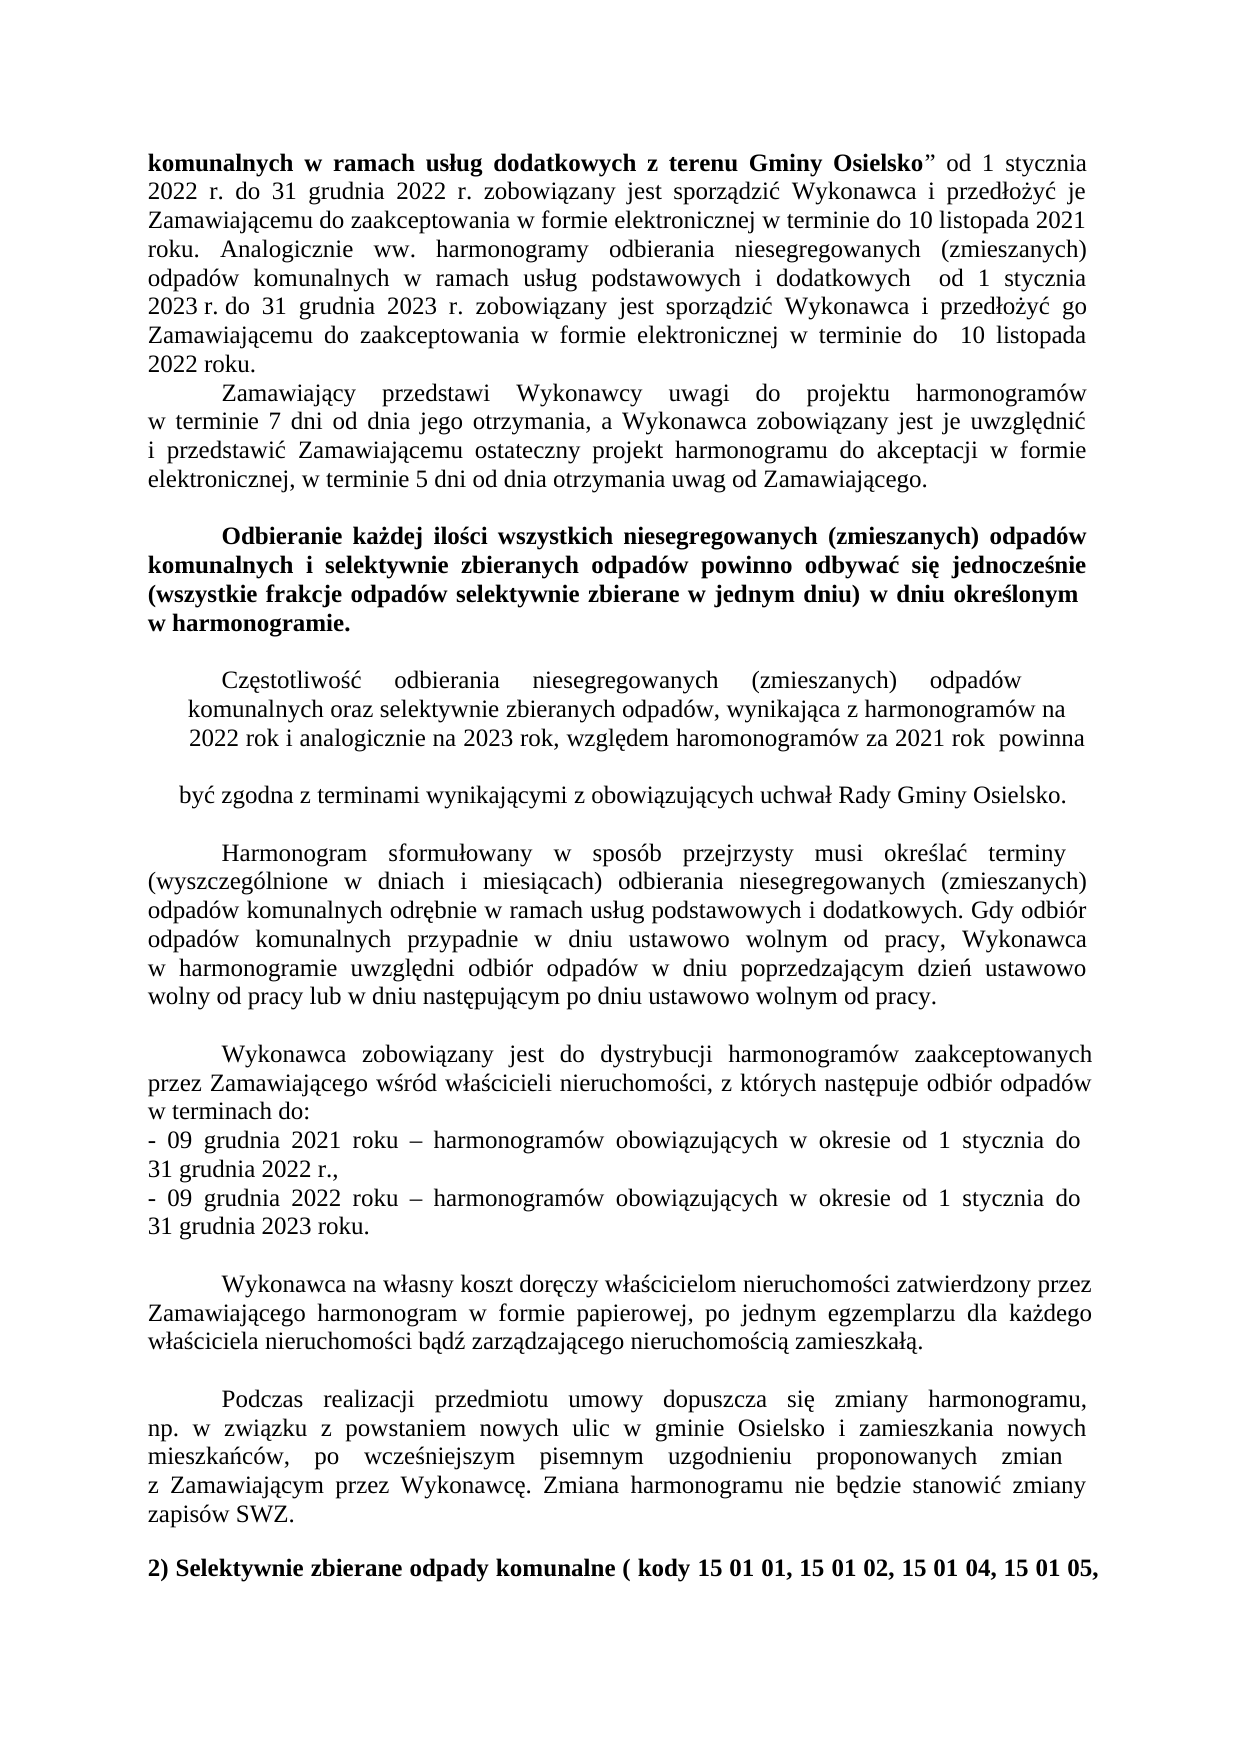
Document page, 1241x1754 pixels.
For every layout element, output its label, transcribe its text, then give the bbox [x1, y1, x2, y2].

text Podczas realizacji przedmiotu umowy dopuszcza się zmiany harmonogramu, np. w związku z powstaniem nowych ulic w gminie Osielsko i zamieszkania nowych mieszkańców, po wcześniejszym pisemnym uzgodnieniu proponowanych zmian z Zamawiającym przez Wykonawcę. Zmiana harmonogramu nie będzie stanowić zmiany zapisów SWZ. [148, 1384, 1087, 1528]
text - 09 grudnia 2022 roku – harmonogramów obowiązujących w okresie od 1 stycznia do 31 grudnia 2023 roku. [148, 1183, 1093, 1240]
text Częstotliwość odbierania niesegregowanych (zmieszanych) odpadów komunalnych oraz selektywnie zbieranych odpadów, wynikająca z harmonogramów na 2022 rok i analogicznie na 2023 rok, względem haromonogramów za 2021 rok powinna być zgodna z terminami wynikającymi z obowiązujących uchwał Rady Gminy Osielsko. [148, 665, 1087, 809]
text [148, 148, 1087, 378]
text Harmonogram sformułowany w sposób przejrzysty musi określać terminy (wyszczególnione w dniach i miesiącach) odbierania niesegregowanych (zmieszanych) odpadów komunalnych odrębnie w ramach usług podstawowych i dodatkowych. Gdy odbiór odpadów komunalnych przypadnie w dniu ustawowo wolnym od pracy, Wykonawca w harmonogramie uwzględni odbiór odpadów w dniu poprzedzającym dzień ustawowo wolny od pracy lub w dniu następującym po dniu ustawowo wolnym od pracy. [148, 838, 1087, 1010]
text Odbieranie każdej ilości wszystkich niesegregowanych (zmieszanych) odpadów komunalnych i selektywnie zbieranych odpadów powinno odbywać się jednocześnie (wszystkie frakcje odpadów selektywnie zbierane w jednym dniu) w dniu określonym w harmonogramie. [148, 521, 1087, 636]
text Wykonawca zobowiązany jest do dystrybucji harmonogramów zaakceptowanych przez Zamawiającego wśród właścicieli nieruchomości, z których następuje odbiór odpadów w terminach do: [148, 1039, 1093, 1125]
text Wykonawca na własny koszt doręczy właścicielom nieruchomości zatwierdzony przez Zamawiającego harmonogram w formie papierowej, po jednym egzemplarzu dla każdego właściciela nieruchomości bądź zarządzającego nieruchomością zamieszkałą. [148, 1269, 1093, 1355]
text Zamawiający przedstawi Wykonawcy uwagi do projektu harmonogramów w terminie 7 dni od dnia jego otrzymania, a Wykonawca zobowiązany jest je uwzględnić i przedstawić Zamawiającemu ostateczny projekt harmonogramu do akceptacji w formie elektronicznej, w terminie 5 dni od dnia otrzymania uwag od Zamawiającego. [148, 378, 1087, 493]
text - 09 grudnia 2021 roku – harmonogramów obowiązujących w okresie od 1 stycznia do 31 grudnia 2022 r., [148, 1125, 1093, 1183]
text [148, 1553, 1099, 1582]
